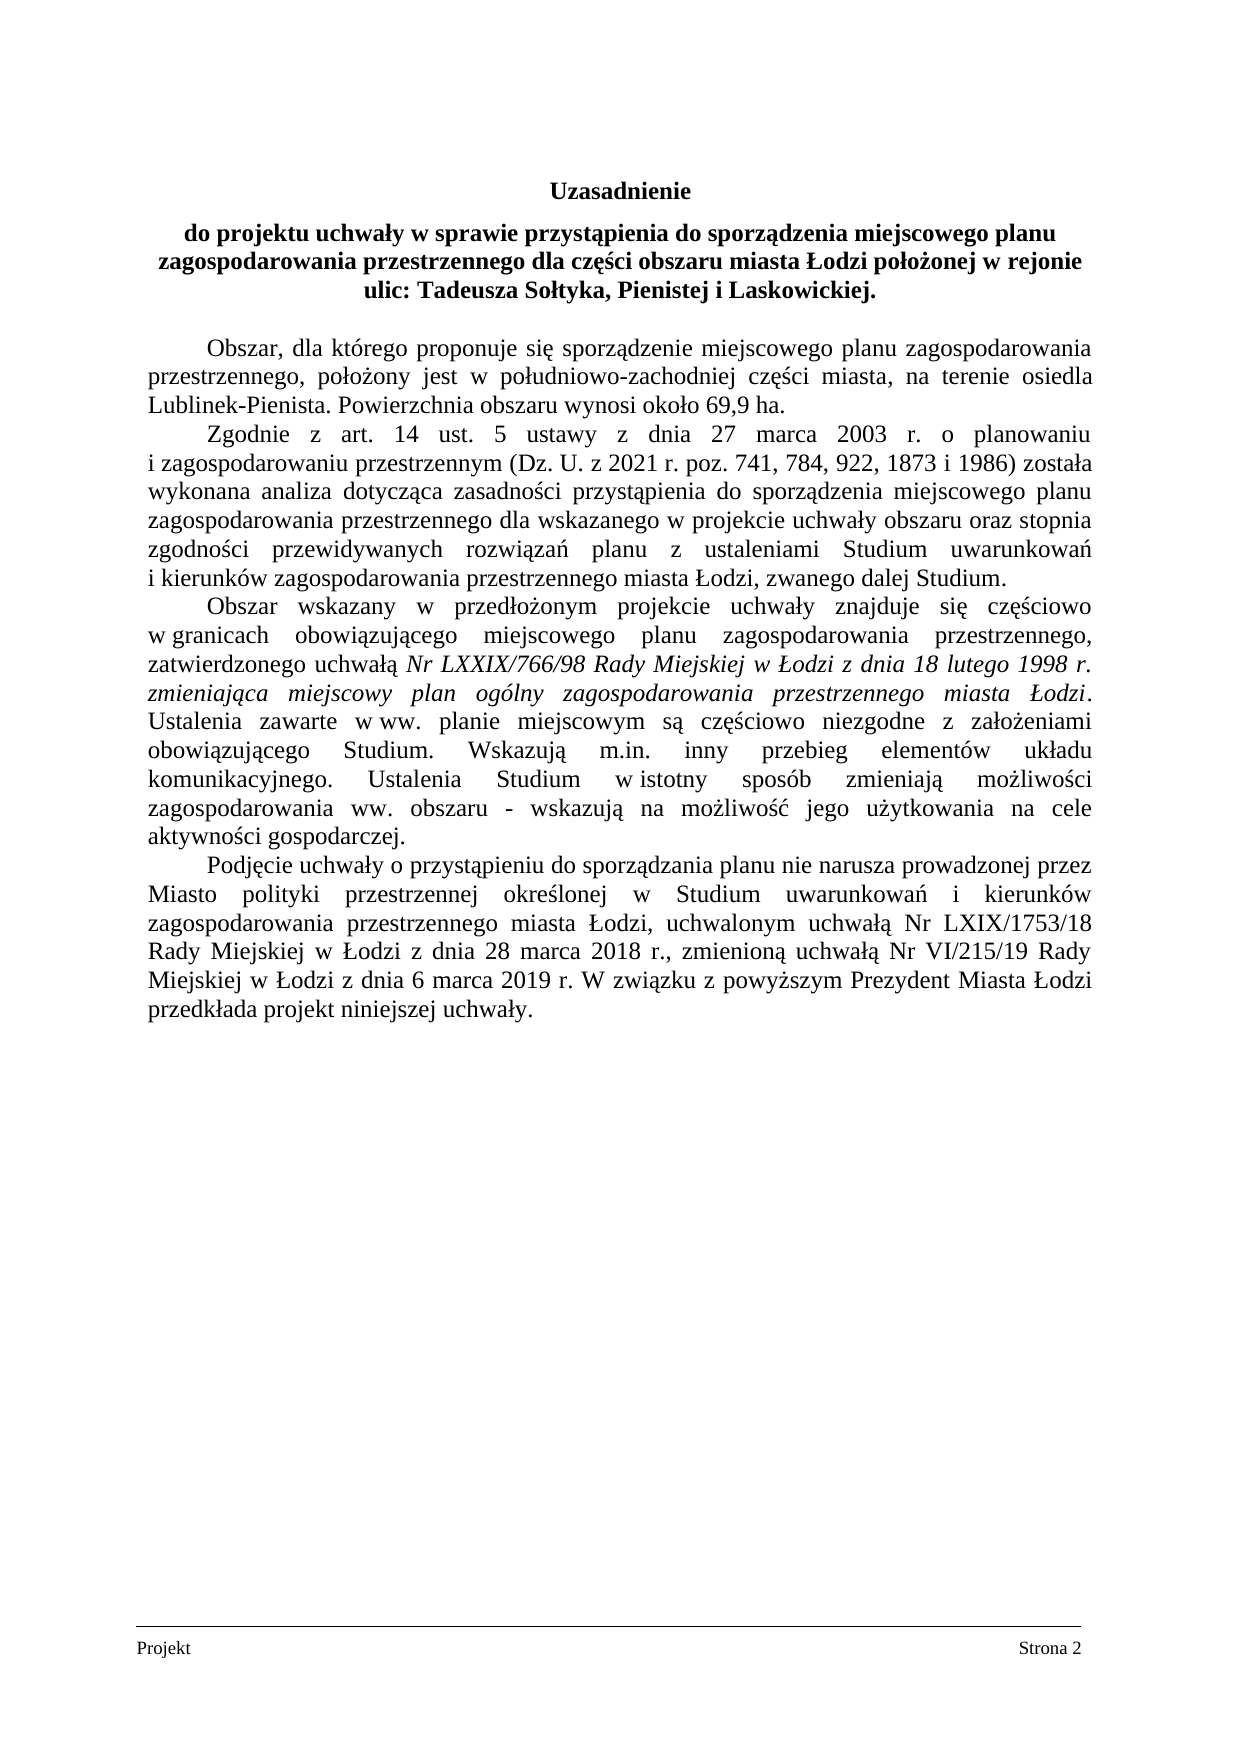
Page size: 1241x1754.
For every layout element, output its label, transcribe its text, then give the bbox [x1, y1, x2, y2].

text Podjęcie uchwały o przystąpieniu do sporządzania planu nie narusza prowadzonej przez Miasto polityki przestrzennej określonej w Studium uwarunkowań i kierunków zagospodarowania przestrzennego miasta Łodzi, uchwalonym uchwałą Nr LXIX/1753/18 Rady Miejskiej w Łodzi z dnia 28 marca 2018 r., zmienioną uchwałą Nr VI/215/19 Rady Miejskiej w Łodzi z dnia 6 marca 2019 r. W związku z powyższym Prezydent Miasta Łodzi przedkłada projekt niniejszej uchwały. [148, 850, 1093, 1023]
text Uzasadnienie [148, 176, 1093, 205]
text Obszar, dla którego proponuje się sporządzenie miejscowego planu zagospodarowania przestrzennego, położony jest w południowo-zachodniej części miasta, na terenie osiedla Lublinek-Pienista. Powierzchnia obszaru wynosi około 69,9 ha. [148, 333, 1093, 419]
text Obszar wskazany w przedłożonym projekcie uchwały znajduje się częściowo w granicach obowiązującego miejscowego planu zagospodarowania przestrzennego, zatwierdzonego uchwałą Nr LXXIX/766/98 Rady Miejskiej w Łodzi z dnia 18 lutego 1998 r. zmieniająca miejscowy plan ogólny zagospodarowania przestrzennego miasta Łodzi. Ustalenia zawarte w ww. planie miejscowym są częściowo niezgodne z założeniami obowiązującego Studium. Wskazują m.in. inny przebieg elementów układu komunikacyjnego. Ustalenia Studium w istotny sposób zmieniają możliwości zagospodarowania ww. obszaru - wskazują na możliwość jego użytkowania na cele aktywności gospodarczej. [148, 591, 1093, 850]
text Zgodnie z art. 14 ust. 5 ustawy z dnia 27 marca 2003 r. o planowaniu i zagospodarowaniu przestrzennym (Dz. U. z 2021 r. poz. 741, 784, 922, 1873 i 1986) została wykonana analiza dotycząca zasadności przystąpienia do sporządzenia miejscowego planu zagospodarowania przestrzennego dla wskazanego w projekcie uchwały obszaru oraz stopnia zgodności przewidywanych rozwiązań planu z ustaleniami Studium uwarunkowań i kierunków zagospodarowania przestrzennego miasta Łodzi, zwanego dalej Studium. [148, 419, 1093, 591]
text do projektu uchwały w sprawie przystąpienia do sporządzenia miejscowego planu zagospodarowania przestrzennego dla części obszaru miasta Łodzi położonej w rejonie ulic: Tadeusza Sołtyka, Pienistej i Laskowickiej. [148, 218, 1093, 304]
